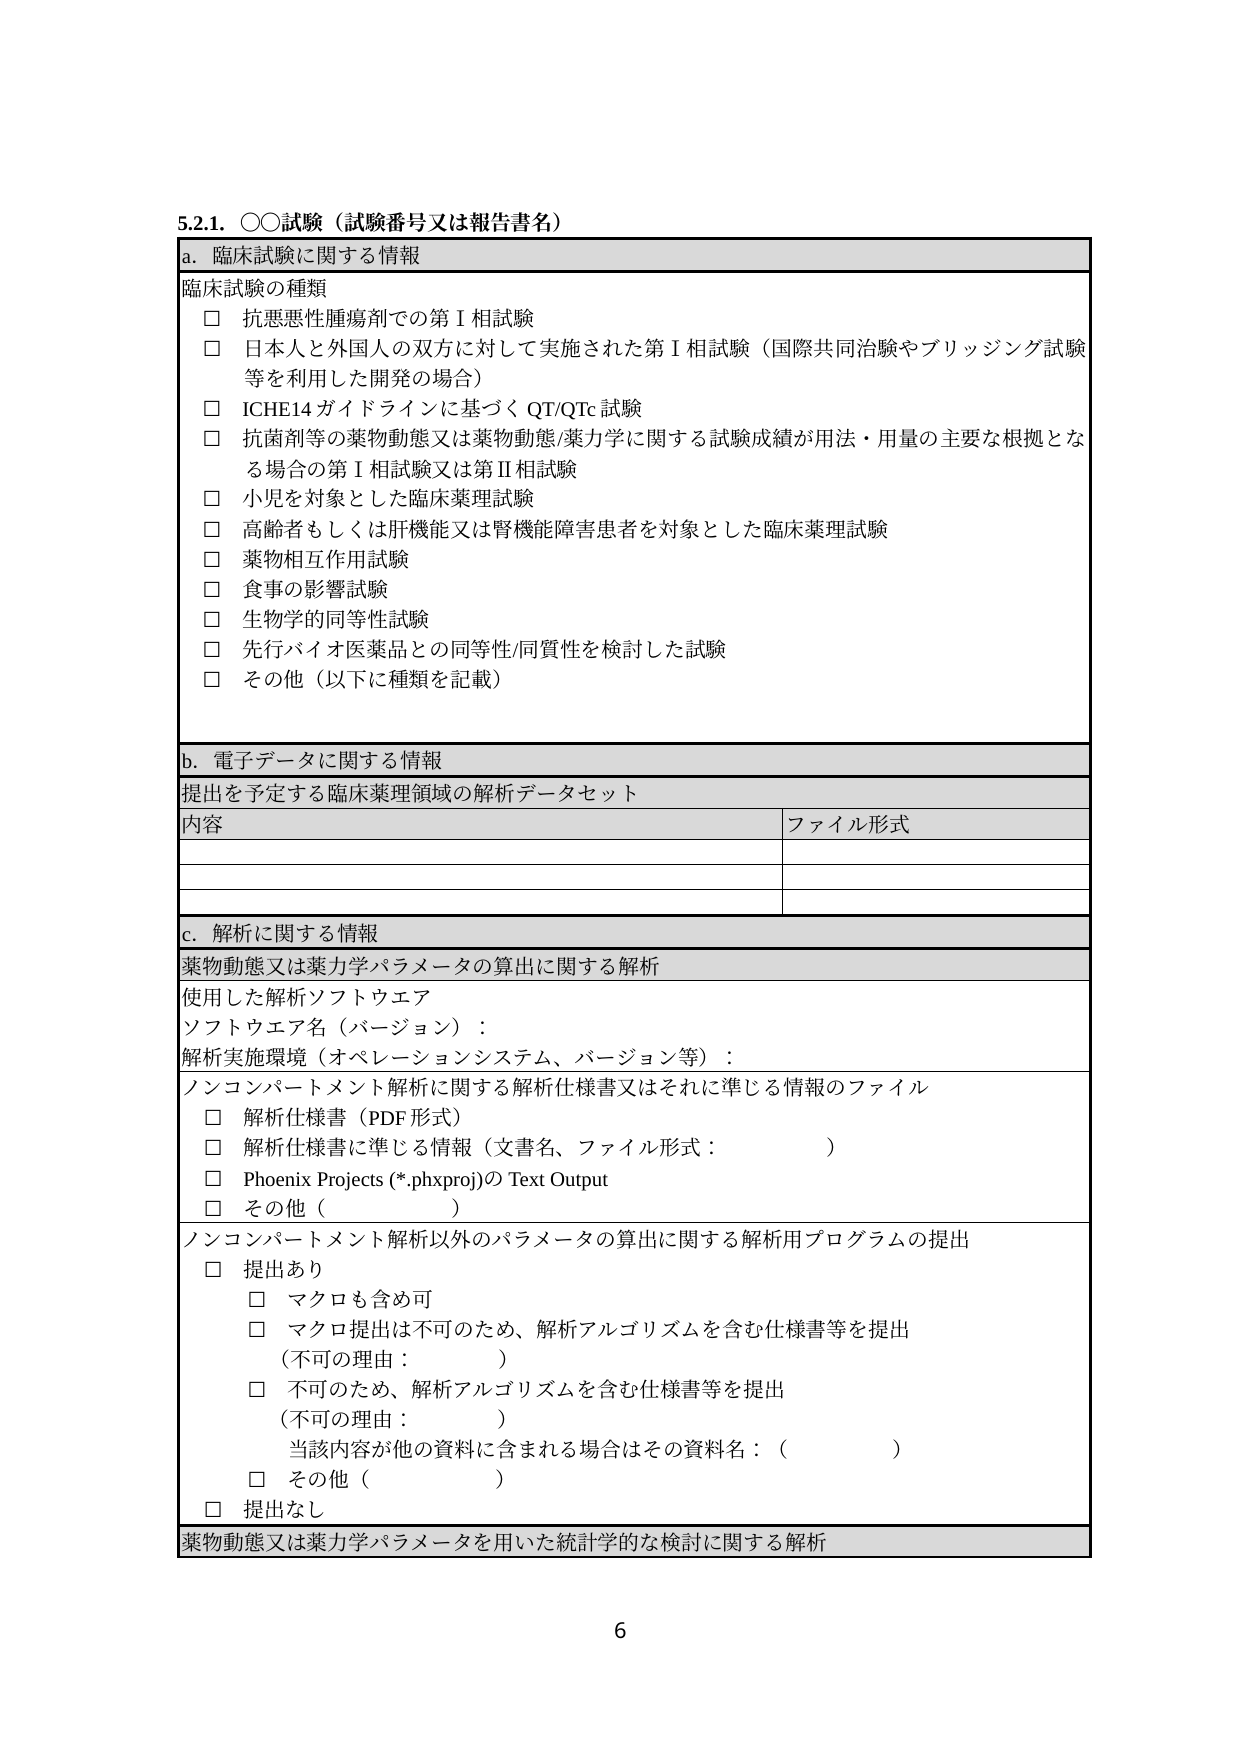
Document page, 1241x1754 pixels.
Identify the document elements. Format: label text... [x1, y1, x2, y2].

table_cell ノンコンパートメント解析に関する解析仕様書又はそれに準じる情報のファイル 解析仕様書（PDF形式） 解析仕様書に準じる情報（文書名、ファイル形式： ） Phoenix Projects (*.phxproj)のText Output その他（ ） [180, 1072, 1089, 1222]
table_cell [180, 890, 782, 914]
table_cell [180, 865, 782, 889]
table_cell 提出を予定する臨床薬理領域の解析データセット [180, 778, 1089, 808]
table_cell c．解析に関する情報 [180, 917, 1089, 947]
table_cell ファイル形式 [783, 809, 1089, 839]
table_cell 臨床試験の種類 抗悪悪性腫瘍剤での第Ⅰ相試験 日本人と外国人の双方に対して実施された第Ⅰ相試験（国際共同治験やブリッジング試験等を利用した開発の場合） ICHE14ガイドラインに基づくQT/QTc試験 抗菌剤等の薬物動態又は薬物動態/薬力学に関する試験成績が用法・用量の主要な根拠となる場合の第Ⅰ相試験又は第Ⅱ相試験 小児を対象とした臨床薬理試験 高齢者もしくは肝機能又は腎機能障害患者を対象とした臨床薬理試験 薬物相互作用試験 食事の影響試験 生物学的同等性試験 先行バイオ医薬品との同等性/同質性を検討した試験 その他（以下に種類を記載） [180, 273, 1089, 742]
table_cell 薬物動態又は薬力学パラメータを用いた統計学的な検討に関する解析 [180, 1527, 1089, 1556]
table_cell 薬物動態又は薬力学パラメータの算出に関する解析 [180, 950, 1089, 980]
table_cell [783, 865, 1089, 889]
table_cell [180, 840, 782, 864]
table_cell 使用した解析ソフトウエア ソフトウエア名（バージョン）： 解析実施環境（オペレーションシステム、バージョン等）： [180, 981, 1089, 1071]
table_cell ノンコンパートメント解析以外のパラメータの算出に関する解析用プログラムの提出 提出あり マクロも含め可 マクロ提出は不可のため、解析アルゴリズムを含む仕様書等を提出 （不可の理由： ） 不可のため、解析アルゴリズムを含む仕様書等を提出 （不可の理由： ） 当該内容が他の資料に含まれる場合はその資料名：（ ） その他（ ） 提出なし [180, 1223, 1089, 1523]
subtitle 5.2.1．〇〇試験（試験番号又は報告書名） [177, 207, 1063, 237]
table_cell [783, 890, 1089, 914]
table_cell [783, 840, 1089, 864]
table_cell b．電子データに関する情報 [180, 745, 1089, 775]
table_cell 内容 [180, 809, 782, 839]
table_header a．臨床試験に関する情報 [180, 240, 1089, 270]
